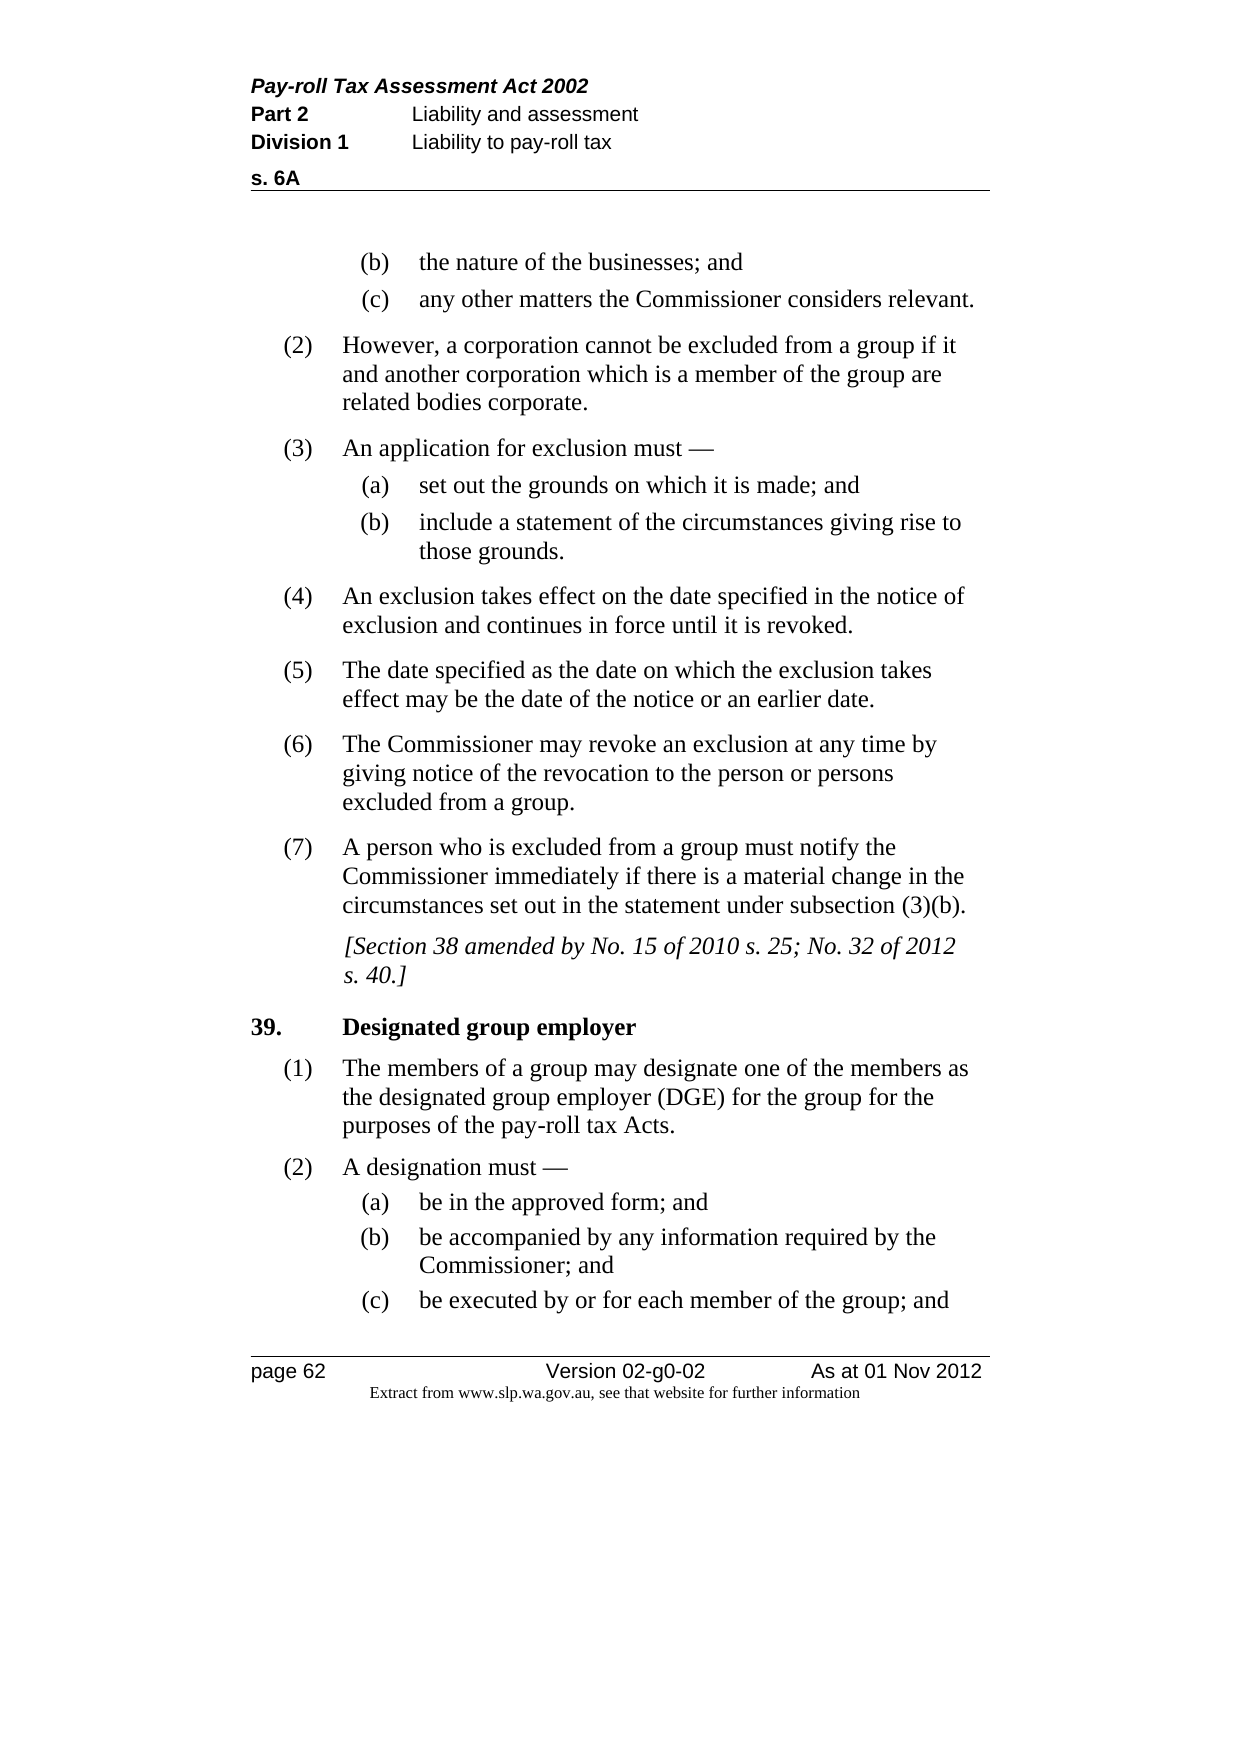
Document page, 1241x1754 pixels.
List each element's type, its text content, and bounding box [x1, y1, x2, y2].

text (4) An exclusion takes effect on the date specified in the notice of exclusion and continues in force until it is revoked. [251, 581, 990, 639]
text (7) A person who is excluded from a group must notify the Commissioner immediately if there is a material change in the circumstances set out in the statement under subsection (3)(b). [251, 832, 990, 919]
text [Section 38 amended by No. 15 of 2010 s. 25; No. 32 of 2012 s. 40.] [251, 931, 990, 989]
text (c) be executed by or for each member of the group; and [251, 1285, 990, 1314]
text (1) The members of a group may designate one of the members as the designated group employer (DGE) for the group for the purposes of the pay-roll tax Acts. [251, 1053, 990, 1139]
text (6) The Commissioner may revoke an exclusion at any time by giving notice of the revocation to the person or persons excluded from a group. [251, 729, 990, 816]
text (2) However, a corporation cannot be excluded from a group if it and another corporation which is a member of the group are related bodies corporate. [251, 330, 990, 416]
text (b) be accompanied by any information required by the Commissioner; and [251, 1222, 990, 1279]
text (b) the nature of the businesses; and [251, 247, 990, 276]
text (2) A designation must — [251, 1152, 990, 1180]
subtitle 39. Designated group employer [251, 1012, 990, 1040]
text (a) set out the grounds on which it is made; and [251, 470, 990, 499]
text (b) include a statement of the circumstances giving rise to those grounds. [251, 507, 990, 564]
text (3) An application for exclusion must — [251, 433, 990, 462]
text (a) be in the approved form; and [251, 1187, 990, 1215]
text (5) The date specified as the date on which the exclusion takes effect may be the date of the notice or an earlier date. [251, 655, 990, 713]
text (c) any other matters the Commissioner considers relevant. [251, 284, 990, 313]
